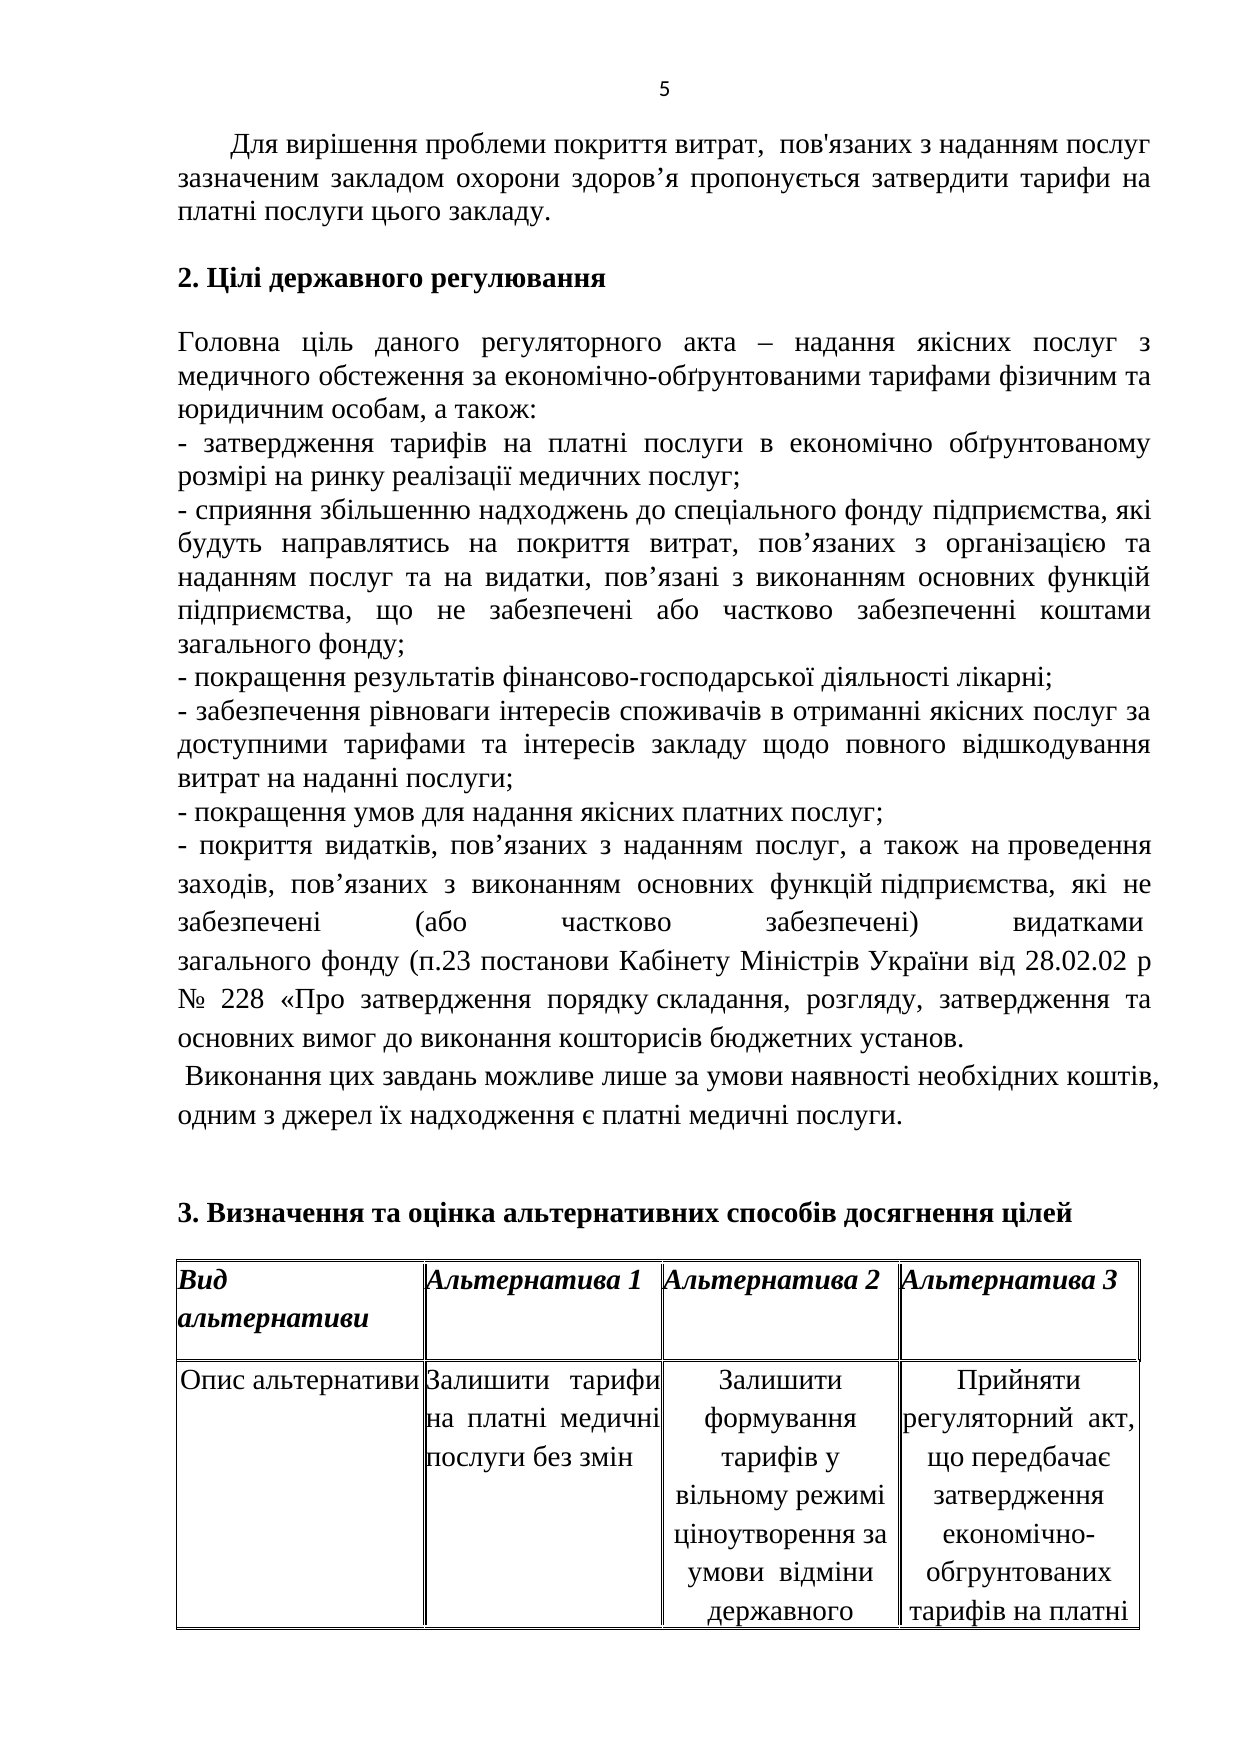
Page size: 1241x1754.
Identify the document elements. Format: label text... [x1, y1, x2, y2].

text 3. Визначення та оцінка альтернативних способів досягнення цілей [177, 1195, 1152, 1228]
text - забезпечення рівноваги інтересів споживачів в отриманні якісних послуг за доступними тарифами та інтересів закладу щодо повного відшкодування витрат на наданні послуги; [177, 693, 1152, 794]
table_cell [425, 1362, 663, 1627]
text 2. Цілі державного регулювання [177, 261, 1152, 294]
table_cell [663, 1359, 900, 1627]
text Головна ціль даного регуляторного акта – надання якісних послуг з медичного обстеження за економічно-обґрунтованими тарифами фізичним та юридичним особам, а також: [177, 324, 1152, 425]
text - покращення умов для надання якісних платних послуг; [177, 794, 1152, 827]
table_header Вид альтернативи [177, 1260, 425, 1358]
text Для вирішення проблеми покриття витрат, пов'язаних з наданням послуг зазначеним закладом охорони здоров’я пропонується затвердити тарифи на платні послуги цього закладу. [177, 126, 1152, 227]
table_header Альтернатива 3 [900, 1262, 1138, 1358]
table_cell Опис альтернативи [177, 1359, 425, 1627]
table_header Альтернатива 2 [663, 1260, 900, 1358]
text Виконання цих завдань можливе лише за умови наявності необхідних коштів, одним з джерел їх надходження є платні медичні послуги. [177, 1058, 1160, 1131]
text - затвердження тарифів на платні послуги в економічно обґрунтованому розмірі на ринку реалізації медичних послуг; [177, 425, 1152, 492]
text - покриття видатків, пов’язаних з наданням послуг, а також на проведення заходів, пов’язаних з виконанням основних функцій підприємства, які не забезпечені (або частково забезпечені) видатками загального фонду (п.23 постанови Кабінету Міністрів України від 28.02.02 р № 228 «Про затвердження порядку складання, розгляду, затвердження та основних вимог до виконання кошторисів бюджетних установ. [177, 827, 1152, 1053]
table_header Альтернатива 1 [425, 1262, 663, 1358]
text - сприяння збільшенню надходжень до спеціального фонду підприємства, які будуть направлятись на покриття витрат, пов’язаних з організацією та наданням послуг та на видатки, пов’язані з виконанням основних функцій підприємства, що не забезпечені або частково забезпеченні коштами загального фонду; [177, 492, 1152, 659]
text - покращення результатів фінансово-господарської діяльності лікарні; [177, 659, 1152, 693]
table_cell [900, 1359, 1139, 1627]
